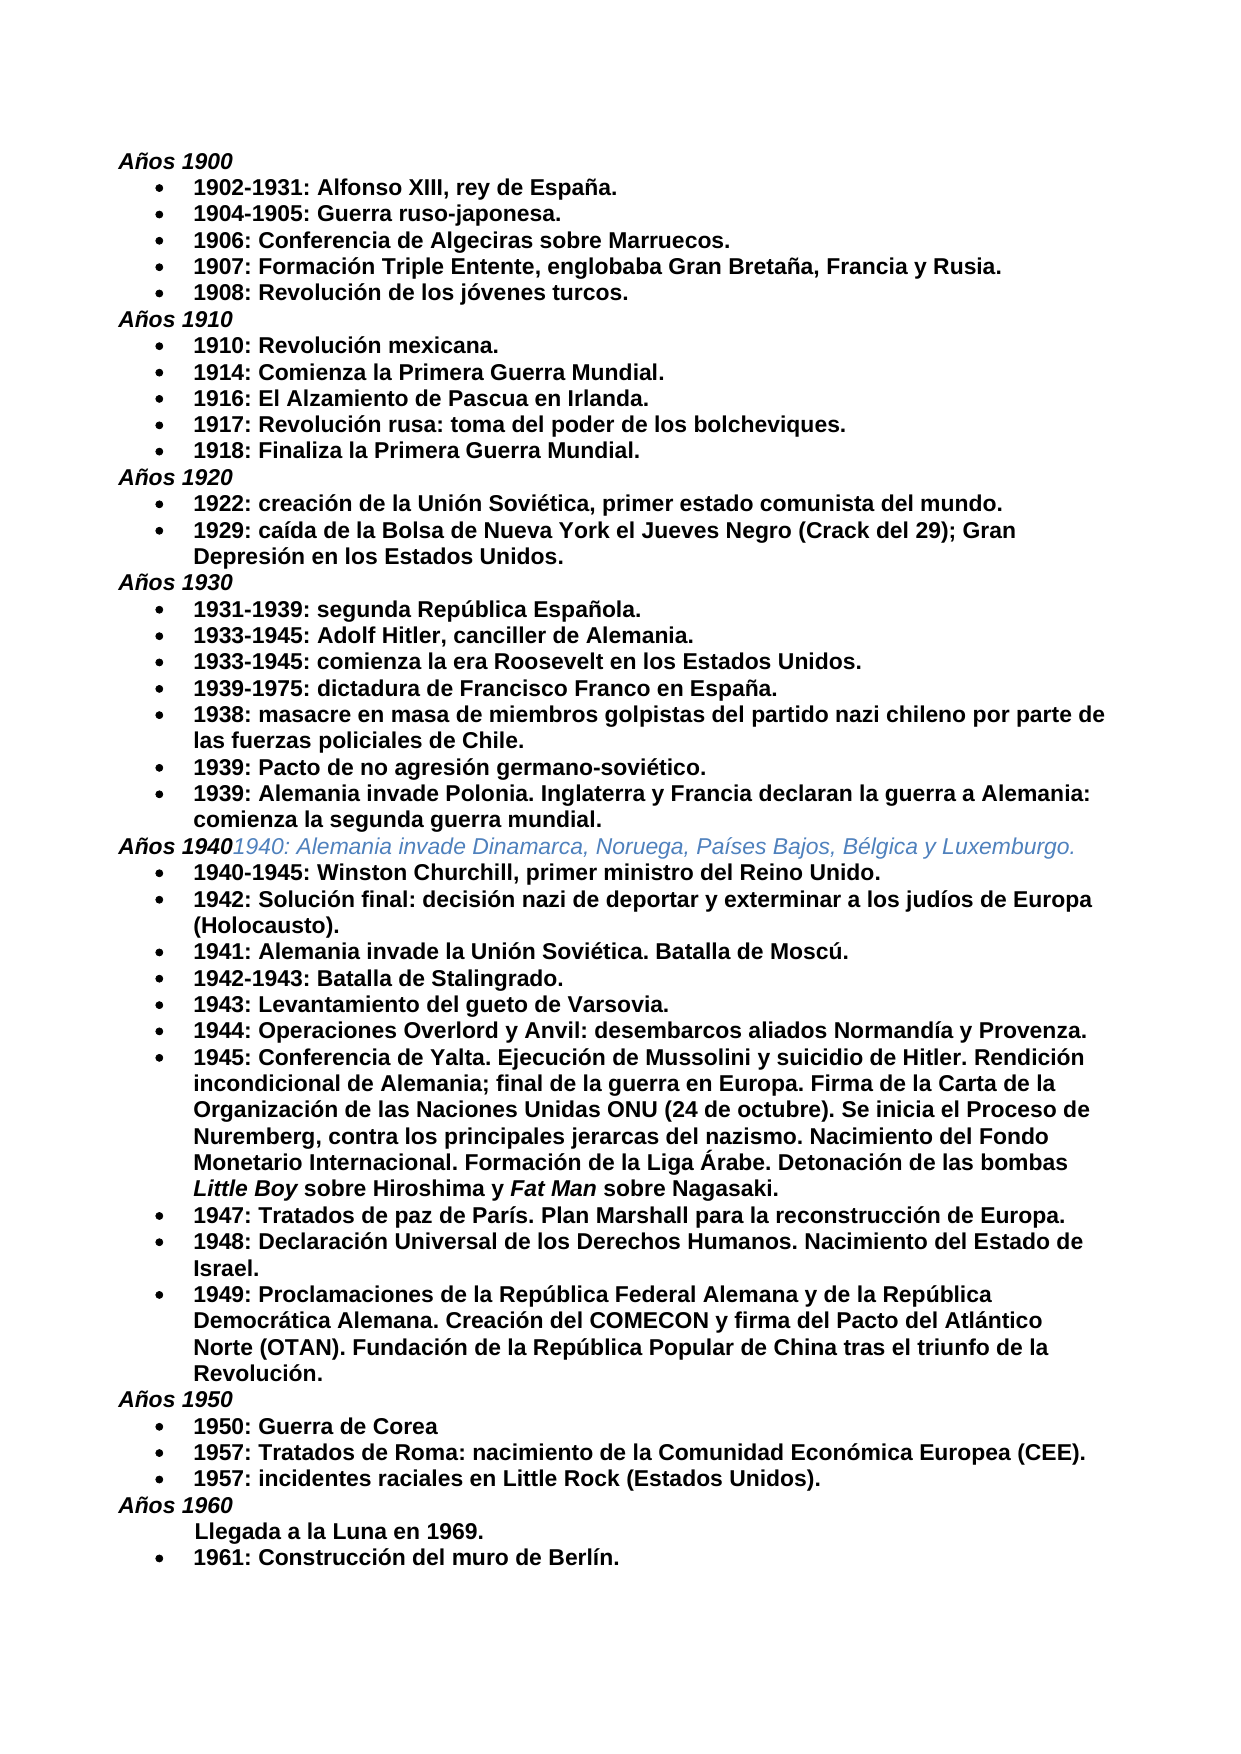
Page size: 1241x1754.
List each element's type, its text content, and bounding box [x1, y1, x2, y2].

list 1933-1945: comienza la era Roosevelt en los Estados Unidos. [156, 648, 1107, 675]
list 1942: Solución final: decisión nazi de deportar y exterminar a los judíos de Europa (Holocausto). [156, 886, 1107, 938]
list 1914: Comienza la Primera Guerra Mundial. [156, 358, 1107, 385]
list 1916: El Alzamiento de Pascua en Irlanda. [156, 385, 1107, 411]
list 1939: Pacto de no agresión germano-soviético. [156, 754, 1107, 780]
list 1904-1905: Guerra ruso-japonesa. [156, 200, 1107, 227]
list 1957: Tratados de Roma: nacimiento de la Comunidad Económica Europea (CEE). [156, 1439, 1107, 1465]
list 1950: Guerra de Corea [156, 1413, 1107, 1439]
subtitle Años 19401940: Alemania invade Dinamarca, Noruega, Países Bajos, Bélgica y Luxemburgo. [118, 833, 1107, 859]
list 1943: Levantamiento del gueto de Varsovia. [156, 991, 1107, 1017]
list 1918: Finaliza la Primera Guerra Mundial. [156, 437, 1107, 464]
list 1957: incidentes raciales en Little Rock (Estados Unidos). [156, 1465, 1107, 1492]
list 1948: Declaración Universal de los Derechos Humanos. Nacimiento del Estado de Israel. [156, 1228, 1107, 1281]
list 1929: caída de la Bolsa de Nueva York el Jueves Negro (Crack del 29); Gran Depresión en los Estados Unidos. [156, 517, 1107, 569]
list 1902-1931: Alfonso XIII, rey de España. [156, 174, 1107, 200]
subtitle Años 1960 [118, 1492, 1107, 1518]
list 1961: Construcción del muro de Berlín. [156, 1544, 1107, 1571]
list 1910: Revolución mexicana. [156, 332, 1107, 358]
list 1947: Tratados de paz de París. Plan Marshall para la reconstrucción de Europa. [156, 1202, 1107, 1228]
list 1942-1943: Batalla de Stalingrado. [156, 964, 1107, 991]
subtitle Años 1950 [118, 1386, 1107, 1413]
list 1945: Conferencia de Yalta. Ejecución de Mussolini y suicidio de Hitler. Rendición incondicional de Alemania; final de la guerra en Europa. Firma de la Carta de la Organización de las Naciones Unidas ONU (24 de octubre). Se inicia el Proceso de Nuremberg, contra los principales jerarcas del nazismo. Nacimiento del Fondo Monetario Internacional. Formación de la Liga Árabe. Detonación de las bombas Little Boy sobre Hiroshima y Fat Man sobre Nagasaki. [156, 1044, 1107, 1202]
list 1922: creación de la Unión Soviética, primer estado comunista del mundo. [156, 490, 1107, 517]
list 1931-1939: segunda República Española. [156, 596, 1107, 622]
list 1941: Alemania invade la Unión Soviética. Batalla de Moscú. [156, 938, 1107, 964]
subtitle Años 1910 [118, 306, 1107, 332]
list 1907: Formación Triple Entente, englobaba Gran Bretaña, Francia y Rusia. [156, 253, 1107, 279]
list 1933-1945: Adolf Hitler, canciller de Alemania. [156, 622, 1107, 648]
list 1917: Revolución rusa: toma del poder de los bolcheviques. [156, 411, 1107, 437]
list 1906: Conferencia de Algeciras sobre Marruecos. [156, 227, 1107, 253]
subtitle Años 1930 [118, 569, 1107, 596]
list 1939-1975: dictadura de Francisco Franco en España. [156, 675, 1107, 701]
list 1940-1945: Winston Churchill, primer ministro del Reino Unido. [156, 859, 1107, 886]
list 1939: Alemania invade Polonia. Inglaterra y Francia declaran la guerra a Alemania: comienza la segunda guerra mundial. [156, 780, 1107, 833]
subtitle Años 1900 [118, 148, 1107, 174]
list 1949: Proclamaciones de la República Federal Alemana y de la República Democrática Alemana. Creación del COMECON y firma del Pacto del Atlántico Norte (OTAN). Fundación de la República Popular de China tras el triunfo de la Revolución. [156, 1281, 1107, 1386]
list 1944: Operaciones Overlord y Anvil: desembarcos aliados Normandía y Provenza. [156, 1017, 1107, 1044]
list 1908: Revolución de los jóvenes turcos. [156, 279, 1107, 306]
list 1938: masacre en masa de miembros golpistas del partido nazi chileno por parte de las fuerzas policiales de Chile. [156, 701, 1107, 754]
text Llegada a la Luna en 1969. [118, 1518, 1107, 1544]
subtitle Años 1920 [118, 464, 1107, 490]
